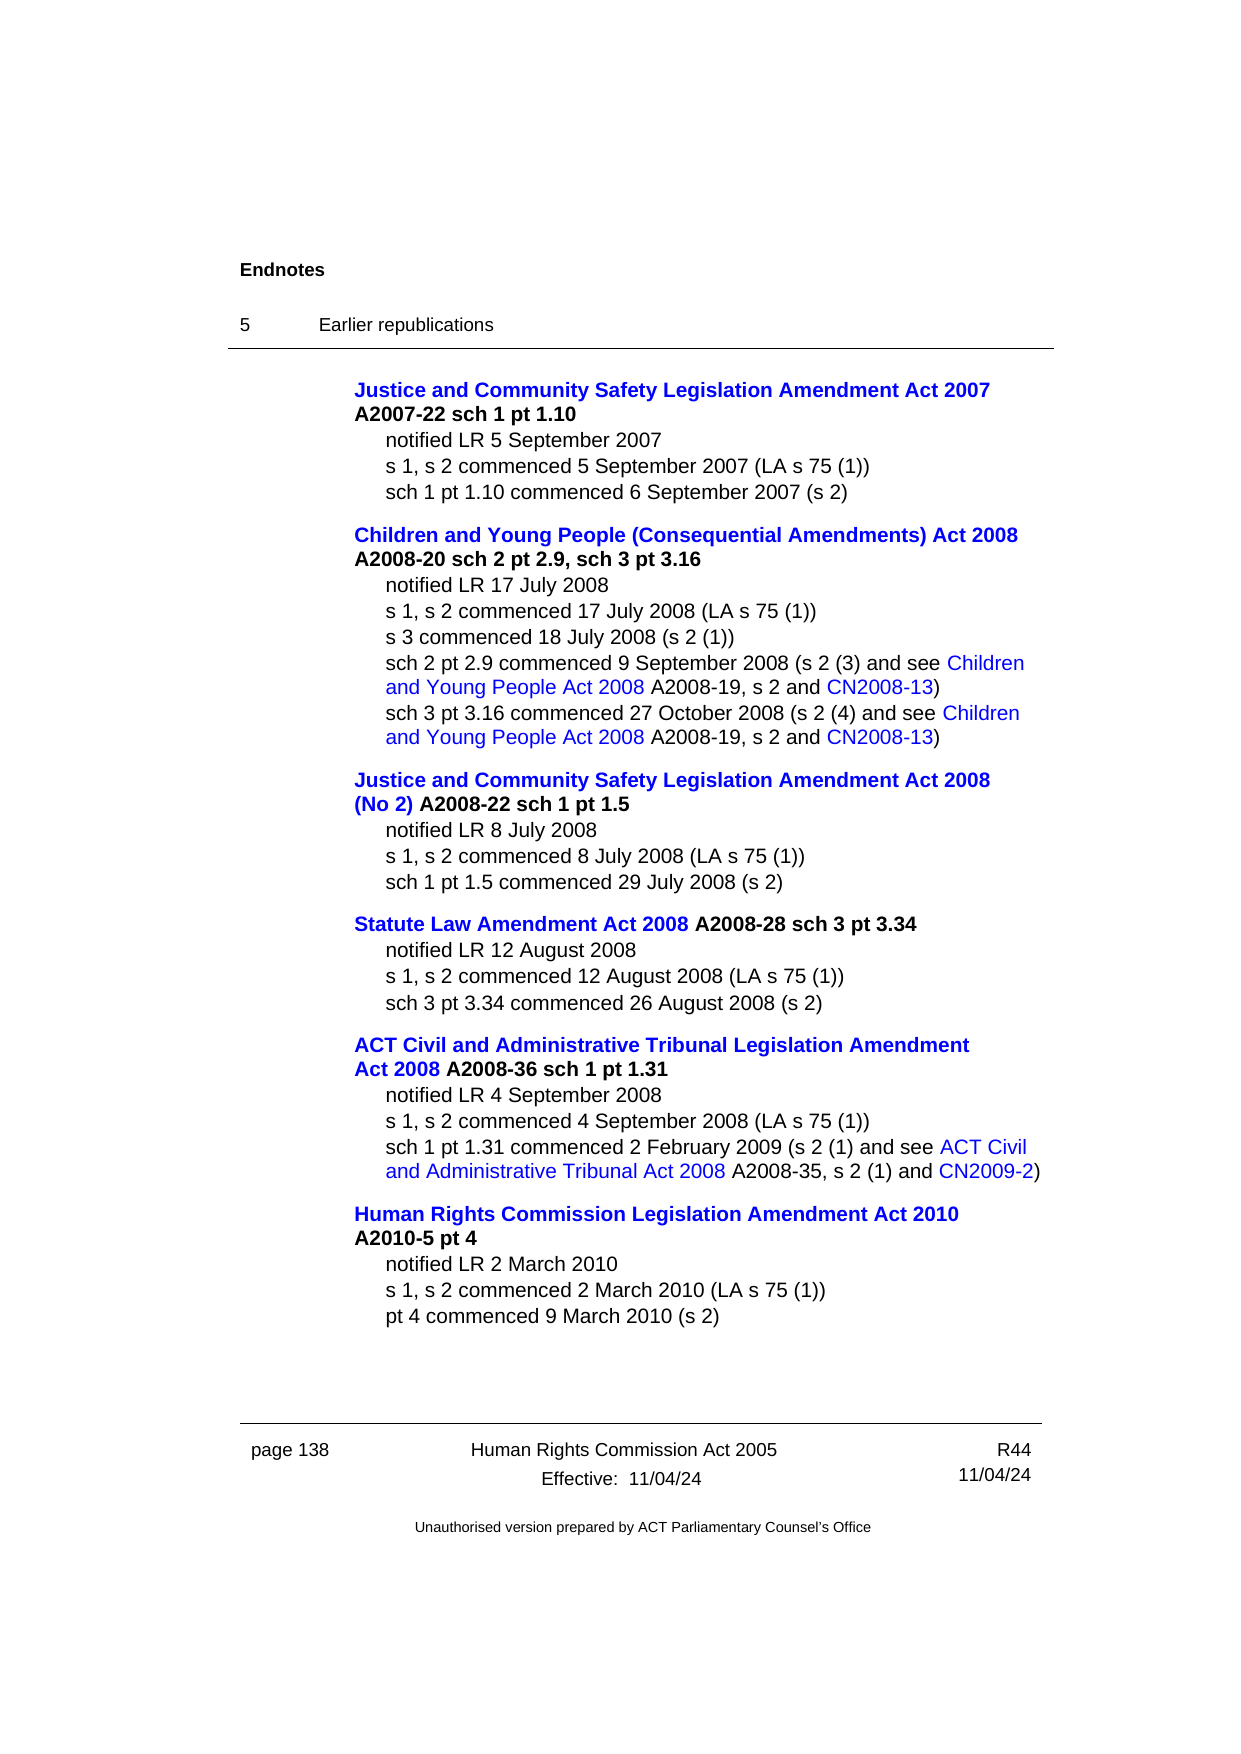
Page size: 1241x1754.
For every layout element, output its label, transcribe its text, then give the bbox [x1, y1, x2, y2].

text sch 1 pt 1.5 commenced 29 July 2008 (s 2) [385, 869, 1042, 893]
text sch 2 pt 2.9 commenced 9 September 2008 (s 2 (3) and see Children and Young People Act 2008 A2008-19, s 2 and CN2008-13) [385, 651, 1042, 699]
text Human Rights Commission Legislation Amendment Act 2010 A2010-5 pt 4 [354, 1202, 1042, 1250]
text ACT Civil and Administrative Tribunal Legislation Amendment Act 2008 A2008-36 sch 1 pt 1.31 [354, 1033, 1042, 1081]
text notified LR 5 September 2007 [385, 428, 1042, 452]
text s 1, s 2 commenced 5 September 2007 (LA s 75 (1)) [385, 454, 1042, 478]
text Justice and Community Safety Legislation Amendment Act 2007 A2007-22 sch 1 pt 1.10 [354, 378, 1042, 426]
text Children and Young People (Consequential Amendments) Act 2008 A2008-20 sch 2 pt 2.9, sch 3 pt 3.16 [354, 523, 1042, 571]
text s 1, s 2 commenced 2 March 2010 (LA s 75 (1)) [385, 1278, 1042, 1302]
text s 1, s 2 commenced 17 July 2008 (LA s 75 (1)) [385, 599, 1042, 623]
text s 1, s 2 commenced 8 July 2008 (LA s 75 (1)) [385, 843, 1042, 867]
text s 1, s 2 commenced 4 September 2008 (LA s 75 (1)) [385, 1109, 1042, 1133]
text notified LR 17 July 2008 [385, 573, 1042, 597]
text notified LR 2 March 2010 [385, 1252, 1042, 1276]
text pt 4 commenced 9 March 2010 (s 2) [385, 1304, 1042, 1328]
text sch 3 pt 3.34 commenced 26 August 2008 (s 2) [385, 990, 1042, 1014]
text sch 1 pt 1.10 commenced 6 September 2007 (s 2) [385, 480, 1042, 504]
text notified LR 12 August 2008 [385, 938, 1042, 962]
text Statute Law Amendment Act 2008 A2008-28 sch 3 pt 3.34 [354, 912, 1042, 936]
text s 1, s 2 commenced 12 August 2008 (LA s 75 (1)) [385, 964, 1042, 988]
text sch 1 pt 1.31 commenced 2 February 2009 (s 2 (1) and see ACT Civil and Administrative Tribunal Act 2008 A2008-35, s 2 (1) and CN2009-2) [385, 1135, 1042, 1183]
text sch 3 pt 3.16 commenced 27 October 2008 (s 2 (4) and see Children and Young People Act 2008 A2008-19, s 2 and CN2008-13) [385, 701, 1042, 749]
text Justice and Community Safety Legislation Amendment Act 2008 (No 2) A2008-22 sch 1 pt 1.5 [354, 767, 1042, 815]
text notified LR 4 September 2008 [385, 1083, 1042, 1107]
text s 3 commenced 18 July 2008 (s 2 (1)) [385, 625, 1042, 649]
text notified LR 8 July 2008 [385, 817, 1042, 841]
